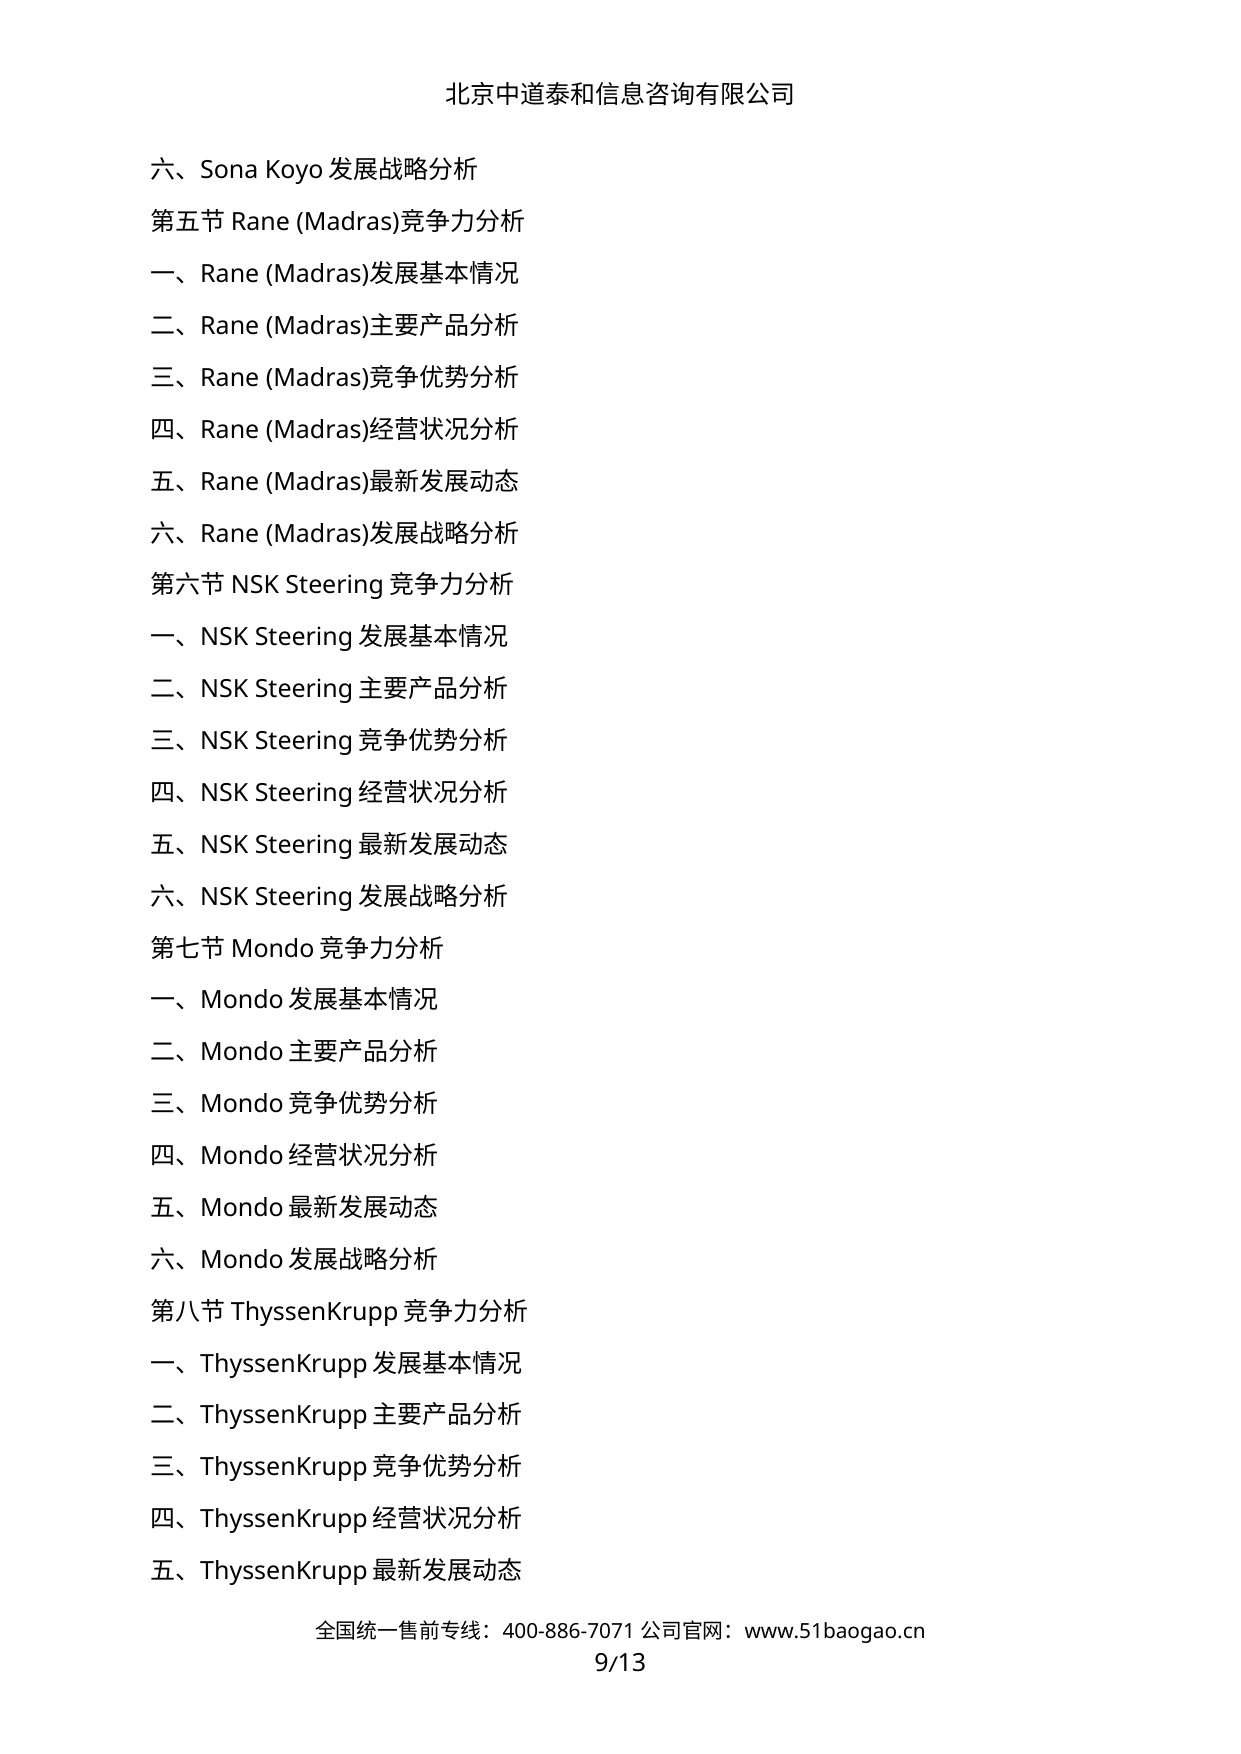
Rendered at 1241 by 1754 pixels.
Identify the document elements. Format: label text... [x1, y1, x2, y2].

text 四、Rane (Madras)经营状况分析 [150, 409, 1090, 446]
text 三、ThyssenKrupp竞争优势分析 [150, 1447, 1090, 1483]
text 第六节 NSK Steering竞争力分析 [150, 565, 1090, 601]
text 二、NSK Steering主要产品分析 [150, 669, 1090, 705]
text 六、Rane (Madras)发展战略分析 [150, 513, 1090, 549]
text 三、Rane (Madras)竞争优势分析 [150, 357, 1090, 394]
text 六、Sona Koyo发展战略分析 [150, 150, 1090, 186]
text 五、Rane (Madras)最新发展动态 [150, 461, 1090, 497]
text 一、Rane (Madras)发展基本情况 [150, 254, 1090, 290]
text 二、Rane (Madras)主要产品分析 [150, 306, 1090, 342]
text 第八节 ThyssenKrupp竞争力分析 [150, 1291, 1090, 1327]
text 六、Mondo发展战略分析 [150, 1239, 1090, 1276]
text 三、NSK Steering竞争优势分析 [150, 721, 1090, 757]
text 五、NSK Steering最新发展动态 [150, 824, 1090, 861]
text 五、ThyssenKrupp最新发展动态 [150, 1551, 1090, 1587]
text 一、ThyssenKrupp发展基本情况 [150, 1343, 1090, 1379]
text 一、NSK Steering发展基本情况 [150, 617, 1090, 653]
text 四、NSK Steering经营状况分析 [150, 772, 1090, 809]
text 四、ThyssenKrupp经营状况分析 [150, 1499, 1090, 1535]
text 一、Mondo发展基本情况 [150, 980, 1090, 1016]
text 四、Mondo经营状况分析 [150, 1136, 1090, 1172]
text 三、Mondo竞争优势分析 [150, 1084, 1090, 1120]
text 二、Mondo主要产品分析 [150, 1032, 1090, 1068]
text 六、NSK Steering发展战略分析 [150, 876, 1090, 912]
text 第七节 Mondo竞争力分析 [150, 928, 1090, 964]
text 二、ThyssenKrupp主要产品分析 [150, 1395, 1090, 1431]
text 五、Mondo最新发展动态 [150, 1187, 1090, 1224]
text 第五节 Rane (Madras)竞争力分析 [150, 202, 1090, 238]
